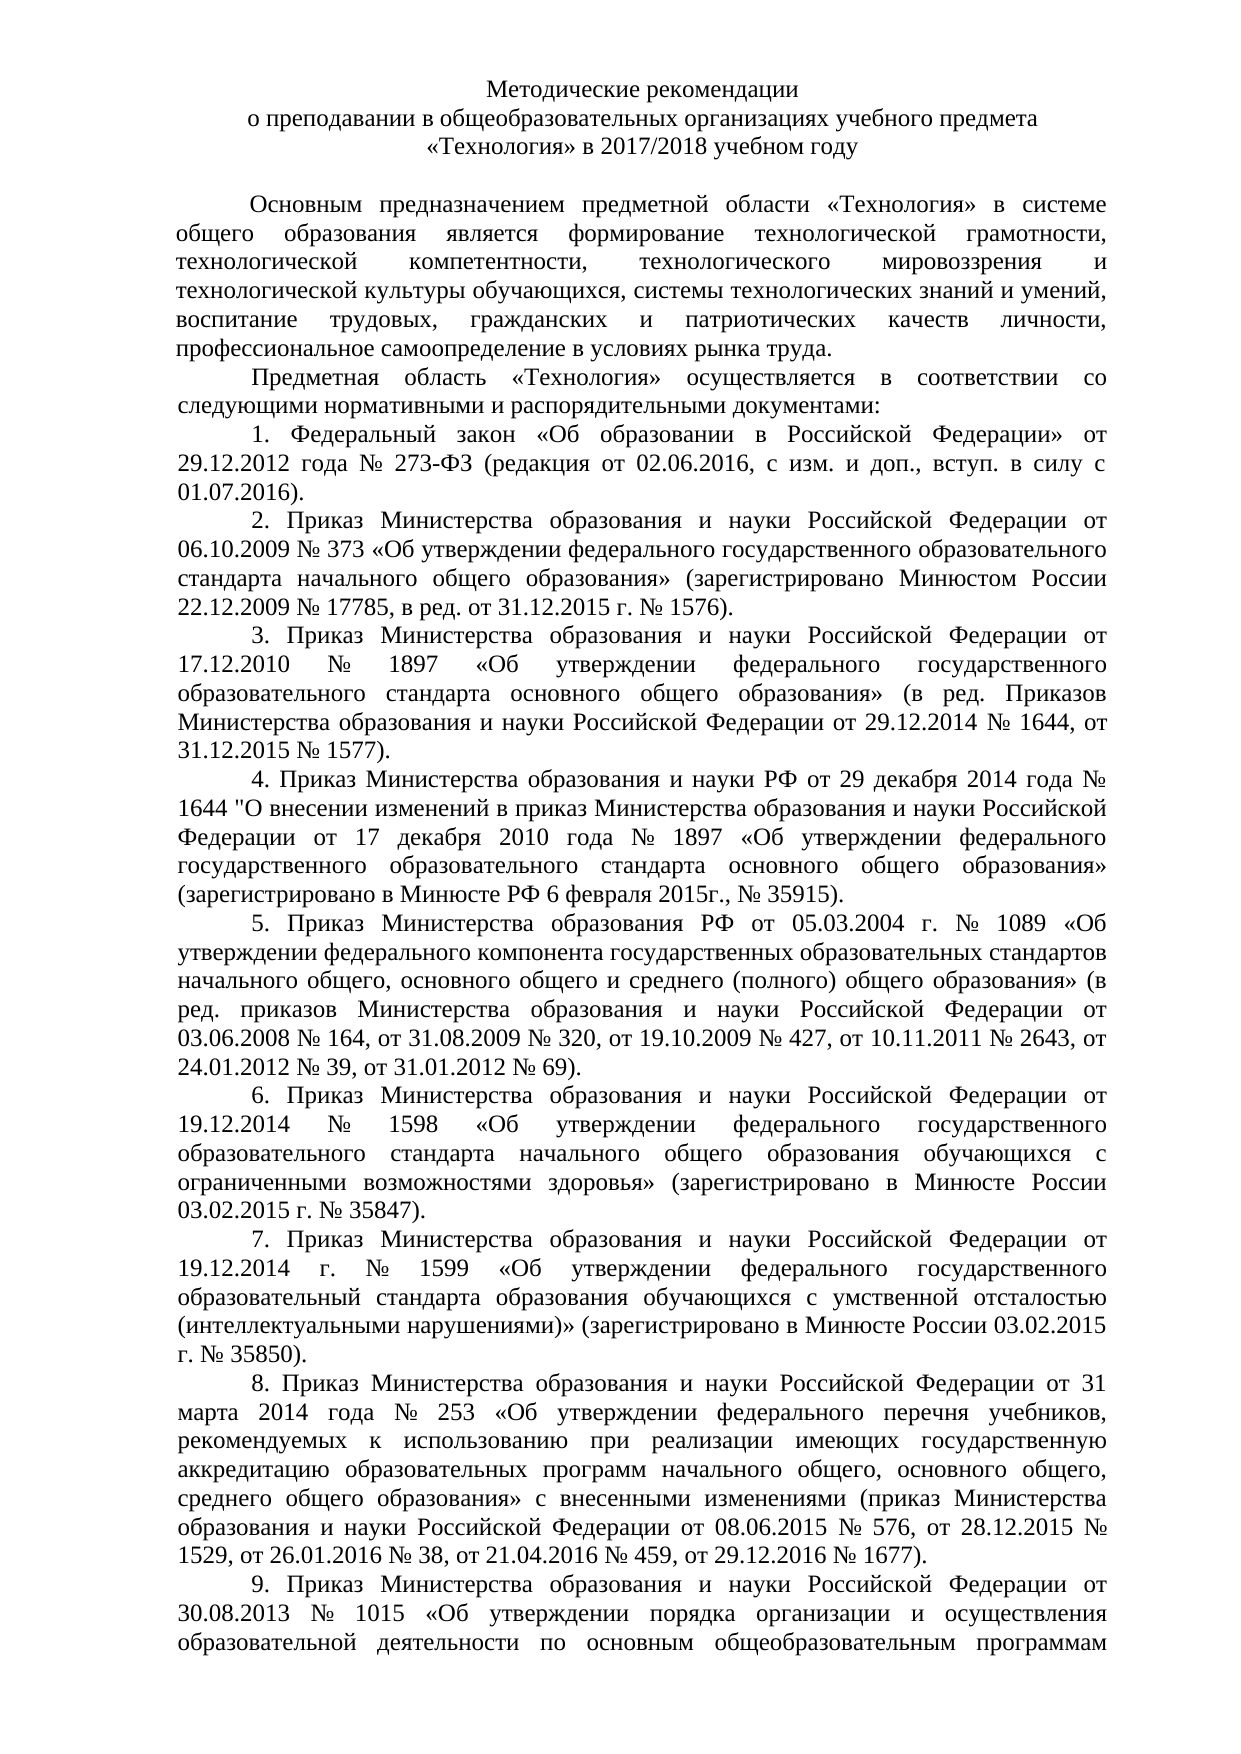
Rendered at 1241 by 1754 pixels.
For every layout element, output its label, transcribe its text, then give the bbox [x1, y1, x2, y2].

text 2. Приказ Министерства образования и науки Российской Федерации от 06.10.2009 № 373 «Об утверждении федерального государственного образовательного стандарта начального общего образования» (зарегистрировано Минюстом России 22.12.2009 № 17785, в ред. от 31.12.2015 г. № 1576). [177, 506, 1107, 621]
text Основным предназначением предметной области «Технология» в системе общего образования является формирование технологической грамотности, технологической компетентности, технологического мировоззрения и технологической культуры обучающихся, системы технологических знаний и умений, воспитание трудовых, гражданских и патриотических качеств личности, профессиональное самоопределение в условиях рынка труда. [176, 189, 1107, 361]
text «Технология» в 2017/2018 учебном году [177, 131, 1107, 160]
text 4. Приказ Министерства образования и науки РФ от 29 декабря 2014 года № 1644 "О внесении изменений в приказ Министерства образования и науки Российской Федерации от 17 декабря 2010 года № 1897 «Об утверждении федерального государственного образовательного стандарта основного общего образования» (зарегистрировано в Минюсте РФ 6 февраля 2015г., № 35915). [177, 764, 1107, 908]
text 3. Приказ Министерства образования и науки Российской Федерации от 17.12.2010 № 1897 «Об утверждении федерального государственного образовательного стандарта основного общего образования» (в ред. Приказов Министерства образования и науки Российской Федерации от 29.12.2014 № 1644, от 31.12.2015 № 1577). [177, 621, 1107, 764]
text Методические рекомендации [177, 74, 1107, 103]
text о преподавании в общеобразовательных организациях учебного предмета [177, 103, 1107, 131]
text 7. Приказ Министерства образования и науки Российской Федерации от 19.12.2014 г. № 1599 «Об утверждении федерального государственного образовательный стандарта образования обучающихся с умственной отсталостью (интеллектуальными нарушениями)» (зарегистрировано в Минюсте России 03.02.2015 г. № 35850). [177, 1224, 1107, 1368]
text 1. Федеральный закон «Об образовании в Российской Федерации» от 29.12.2012 года № 273-ФЗ (редакция от 02.06.2016, с изм. и доп., вступ. в силу с 01.07.2016). [177, 419, 1107, 506]
text 8. Приказ Министерства образования и науки Российской Федерации от 31 марта 2014 года № 253 «Об утверждении федерального перечня учебников, рекомендуемых к использованию при реализации имеющих государственную аккредитацию образовательных программ начального общего, основного общего, среднего общего образования» с внесенными изменениями (приказ Министерства образования и науки Российской Федерации от 08.06.2015 № 576, от 28.12.2015 № 1529, от 26.01.2016 № 38, от 21.04.2016 № 459, от 29.12.2016 № 1677). [177, 1368, 1107, 1569]
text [177, 1569, 1107, 1656]
text 5. Приказ Министерства образования РФ от 05.03.2004 г. № 1089 «Об утверждении федерального компонента государственных образовательных стандартов начального общего, основного общего и среднего (полного) общего образования» (в ред. приказов Министерства образования и науки Российской Федерации от 03.06.2008 № 164, от 31.08.2009 № 320, от 19.10.2009 № 427, от 10.11.2011 № 2643, от 24.01.2012 № 39, от 31.01.2012 № 69). [177, 908, 1107, 1081]
text Предметная область «Технология» осуществляется в соответствии со следующими нормативными и распорядительными документами: [177, 362, 1107, 419]
text 6. Приказ Министерства образования и науки Российской Федерации от 19.12.2014 № 1598 «Об утверждении федерального государственного образовательного стандарта начального общего образования обучающихся с ограниченными возможностями здоровья» (зарегистрировано в Минюсте России 03.02.2015 г. № 35847). [177, 1081, 1107, 1224]
